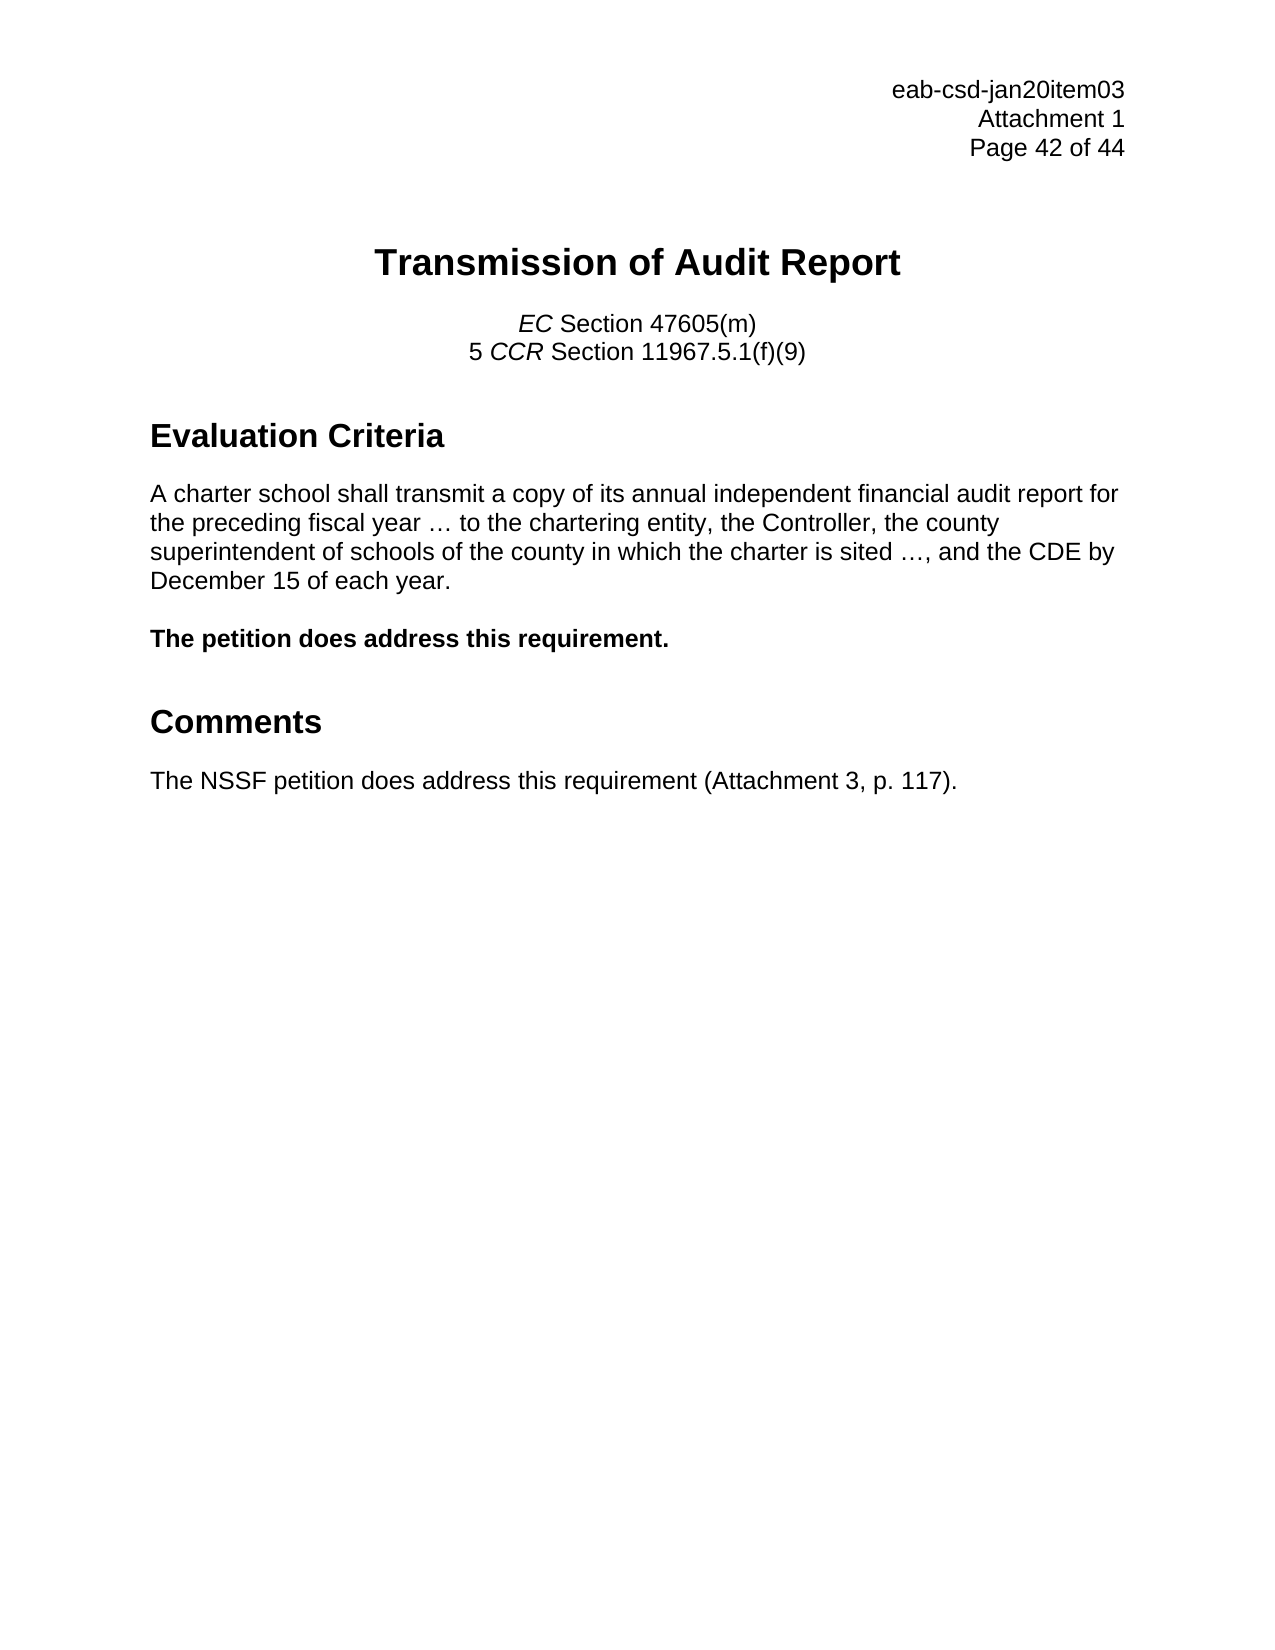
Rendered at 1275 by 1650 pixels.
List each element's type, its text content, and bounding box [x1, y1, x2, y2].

text The petition does address this requirement. [150, 624, 1125, 652]
subtitle Transmission of Audit Report [150, 240, 1125, 283]
text 5 CCR Section 11967.5.1(f)(9) [150, 337, 1125, 366]
text A charter school shall transmit a copy of its annual independent financial audit report for the preceding fiscal year … to the chartering entity, the Controller, the county superintendent of schools of the county in which the charter is sited …, and the CDE by December 15 of each year. [150, 479, 1125, 594]
subtitle Comments [150, 702, 1125, 741]
text The NSSF petition does address this requirement (Attachment 3, p. 117). [150, 766, 1125, 794]
text EC Section 47605(m) [150, 308, 1125, 337]
subtitle Evaluation Criteria [150, 416, 1125, 454]
